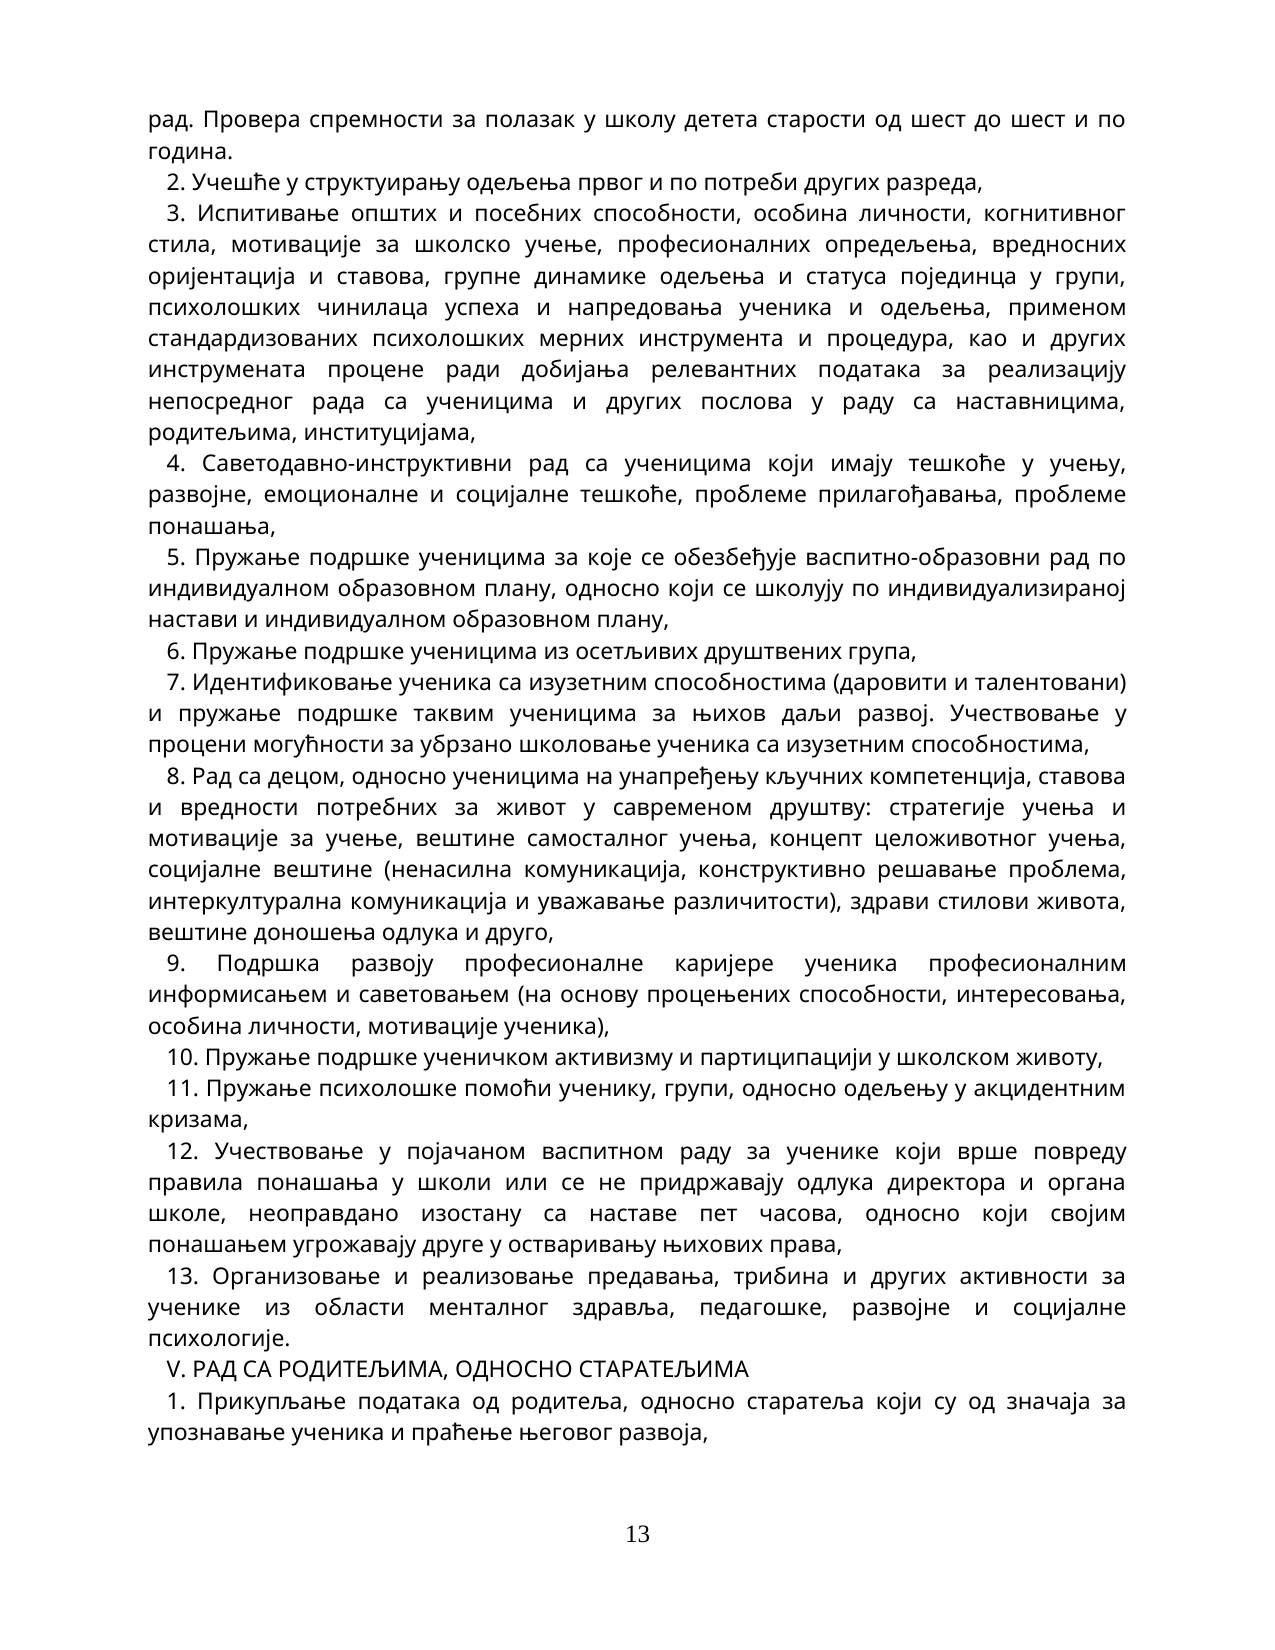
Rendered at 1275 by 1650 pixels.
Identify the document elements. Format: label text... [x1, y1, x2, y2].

text 3. Испитивање општих и посебних способности, особина личности, когнитивног стила, мотивације за школско учење, професионалних опредељења, вредносних оријентација и ставова, групне динамике одељења и статуса појединца у групи, психолошких чинилаца успеха и напредовања ученика и одељења, применом стандардизованих психолошких мерних инструмента и процедура, као и других инструмената процене ради добијања релевантних података за реализацију непосредног рада са ученицима и других послова у раду са наставницима, родитељима, институцијама, [148, 197, 1127, 447]
text 12. Учествовање у појачаном васпитном раду за ученике који врше повреду правила понашања у школи или се не придржавају одлука директора и органа школе, неоправдано изостану са наставе пет часова, односно који својим понашањем угрожавају друге у остваривању њихових права, [148, 1135, 1127, 1260]
text V. РАД СА РОДИТЕЉИМА, ОДНОСНО СТАРАТЕЉИМА [148, 1353, 1127, 1385]
text 4. Саветодавно-инструктивни рад са ученицима који имају тешкоће у учењу, развојне, емоционалне и социјалне тешкоће, проблеме прилагођавања, проблеме понашања, [148, 447, 1127, 541]
text 1. Прикупљање података од родитеља, односно старатеља који су од значаја за упознавање ученика и праћење његовог развоја, [148, 1385, 1127, 1447]
text 11. Пружање психолошке помоћи ученику, групи, односно одељењу у акцидентним кризама, [148, 1072, 1127, 1135]
text 13. Организовање и реализовање предавања, трибина и других активности за ученике из области менталног здравља, педагошке, развојне и социјалне психологије. [148, 1260, 1127, 1353]
text 6. Пружање подршке ученицима из осетљивих друштвених група, [148, 635, 1127, 666]
text 7. Идентификовање ученика са изузетним способностима (даровити и талентовани) и пружање подршке таквим ученицима за њихов даљи развој. Учествовање у процени могућности за убрзано школовање ученика са изузетним способностима, [148, 666, 1127, 760]
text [148, 103, 1127, 166]
text 2. Учешће у структуирању одељења првог и по потреби других разреда, [148, 166, 1127, 197]
text 10. Пружање подршке ученичком активизму и партиципацији у школском животу, [148, 1041, 1127, 1072]
text 8. Рад са децом, односно ученицима на унапређењу кључних компетенција, ставова и вредности потребних за живот у савременом друштву: стратегије учења и мотивације за учење, вештине самосталног учења, концепт целоживотног учења, социјалне вештине (ненасилна комуникација, конструктивно решавање проблема, интеркултурална комуникација и уважавање различитости), здрави стилови живота, вештине доношења одлука и друго, [148, 760, 1127, 947]
text 9. Подршка развоју професионалне каријере ученика професионалним информисањем и саветовањем (на основу процењених способности, интересовања, особина личности, мотивације ученика), [148, 947, 1127, 1041]
text 5. Пружање подршке ученицима за које се обезбеђује васпитно-образовни рад по индивидуалном образовном плану, односно који се школују по индивидуализираној настави и индивидуалном образовном плану, [148, 541, 1127, 635]
